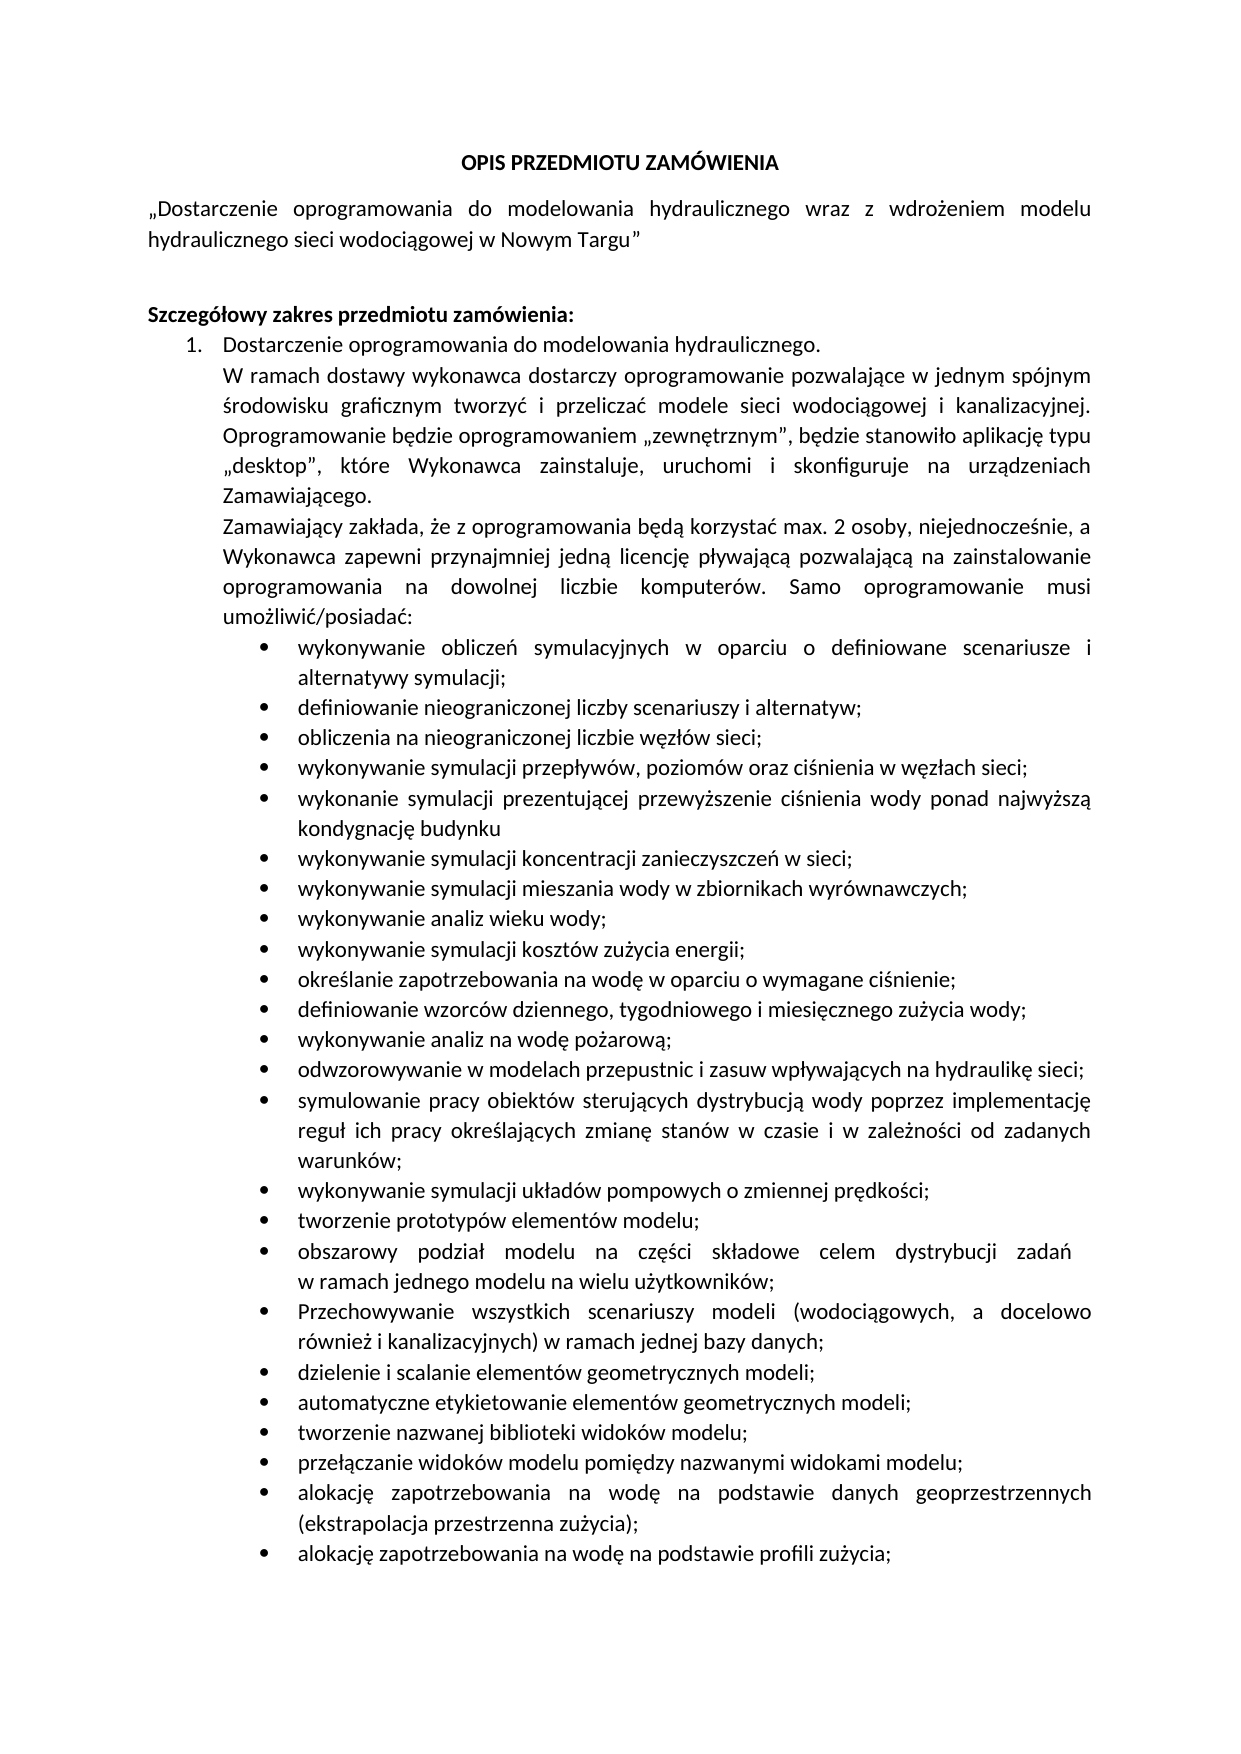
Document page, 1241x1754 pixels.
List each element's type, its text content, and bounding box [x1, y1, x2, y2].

list wykonywanie analiz na wodę pożarową; [260, 1025, 1093, 1053]
list wykonywanie obliczeń symulacyjnych w oparciu o definiowane scenariusze i alternatywy symulacji; [260, 633, 1093, 691]
list tworzenie nazwanej biblioteki widoków modelu; [260, 1418, 1093, 1446]
list tworzenie prototypów elementów modelu; [260, 1207, 1093, 1234]
list alokację zapotrzebowania na wodę na podstawie danych geoprzestrzennych (ekstrapolacja przestrzenna zużycia); [260, 1478, 1093, 1537]
list Szczegółowy zakres przedmiotu zamówienia: [148, 300, 1093, 328]
list odwzorowywanie w modelach przepustnic i zasuw wpływających na hydraulikę sieci; [260, 1056, 1093, 1083]
list wykonywanie symulacji koncentracji zanieczyszczeń w sieci; [260, 844, 1093, 872]
list obszarowy podział modelu na części składowe celem dystrybucji zadań w ramach jednego modelu na wielu użytkowników; [260, 1237, 1093, 1295]
list wykonywanie symulacji kosztów zużycia energii; [260, 935, 1093, 963]
list W ramach dostawy wykonawca dostarczy oprogramowanie pozwalające w jednym spójnym środowisku graficznym tworzyć i przeliczać modele sieci wodociągowej i kanalizacyjnej. Oprogramowanie będzie oprogramowaniem „zewnętrznym”, będzie stanowiło aplikację typu „desktop”, które Wykonawca zainstaluje, uruchomi i skonfiguruje na urządzeniach Zamawiającego. [223, 361, 1093, 509]
list wykonywanie symulacji mieszania wody w zbiornikach wyrównawczych; [260, 874, 1093, 902]
list Dostarczenie oprogramowania do modelowania hydraulicznego. [185, 331, 1093, 358]
text OPIS PRZEDMIOTU ZAMÓWIENIA [148, 148, 1093, 176]
list wykonywanie analiz wieku wody; [260, 904, 1093, 932]
list definiowanie wzorców dziennego, tygodniowego i miesięcznego zużycia wody; [260, 995, 1093, 1023]
list definiowanie nieograniczonej liczby scenariuszy i alternatyw; [260, 693, 1093, 721]
list Zamawiający zakłada, że z oprogramowania będą korzystać max. 2 osoby, niejednocześnie, a Wykonawca zapewni przynajmniej jedną licencję pływającą pozwalającą na zainstalowanie oprogramowania na dowolnej liczbie komputerów. Samo oprogramowanie musi umożliwić/posiadać: [223, 512, 1093, 630]
list określanie zapotrzebowania na wodę w oparciu o wymagane ciśnienie; [260, 965, 1093, 993]
list wykonywanie symulacji przepływów, poziomów oraz ciśnienia w węzłach sieci; [260, 753, 1093, 781]
list Przechowywanie wszystkich scenariuszy modeli (wodociągowych, a docelowo również i kanalizacyjnych) w ramach jednej bazy danych; [260, 1297, 1093, 1355]
list wykonanie symulacji prezentującej przewyższenie ciśnienia wody ponad najwyższą kondygnację budynku [260, 784, 1093, 842]
list przełączanie widoków modelu pomiędzy nazwanymi widokami modelu; [260, 1448, 1093, 1476]
list automatyczne etykietowanie elementów geometrycznych modeli; [260, 1388, 1093, 1416]
list dzielenie i scalanie elementów geometrycznych modeli; [260, 1358, 1093, 1386]
list alokację zapotrzebowania na wodę na podstawie profili zużycia; [260, 1539, 1093, 1567]
list wykonywanie symulacji układów pompowych o zmiennej prędkości; [260, 1176, 1093, 1204]
list obliczenia na nieograniczonej liczbie węzłów sieci; [260, 723, 1093, 751]
list symulowanie pracy obiektów sterujących dystrybucją wody poprzez implementację reguł ich pracy określających zmianę stanów w czasie i w zależności od zadanych warunków; [260, 1086, 1093, 1174]
text „Dostarczenie oprogramowania do modelowania hydraulicznego wraz z wdrożeniem modelu hydraulicznego sieci wodociągowej w Nowym Targu” [148, 194, 1093, 253]
